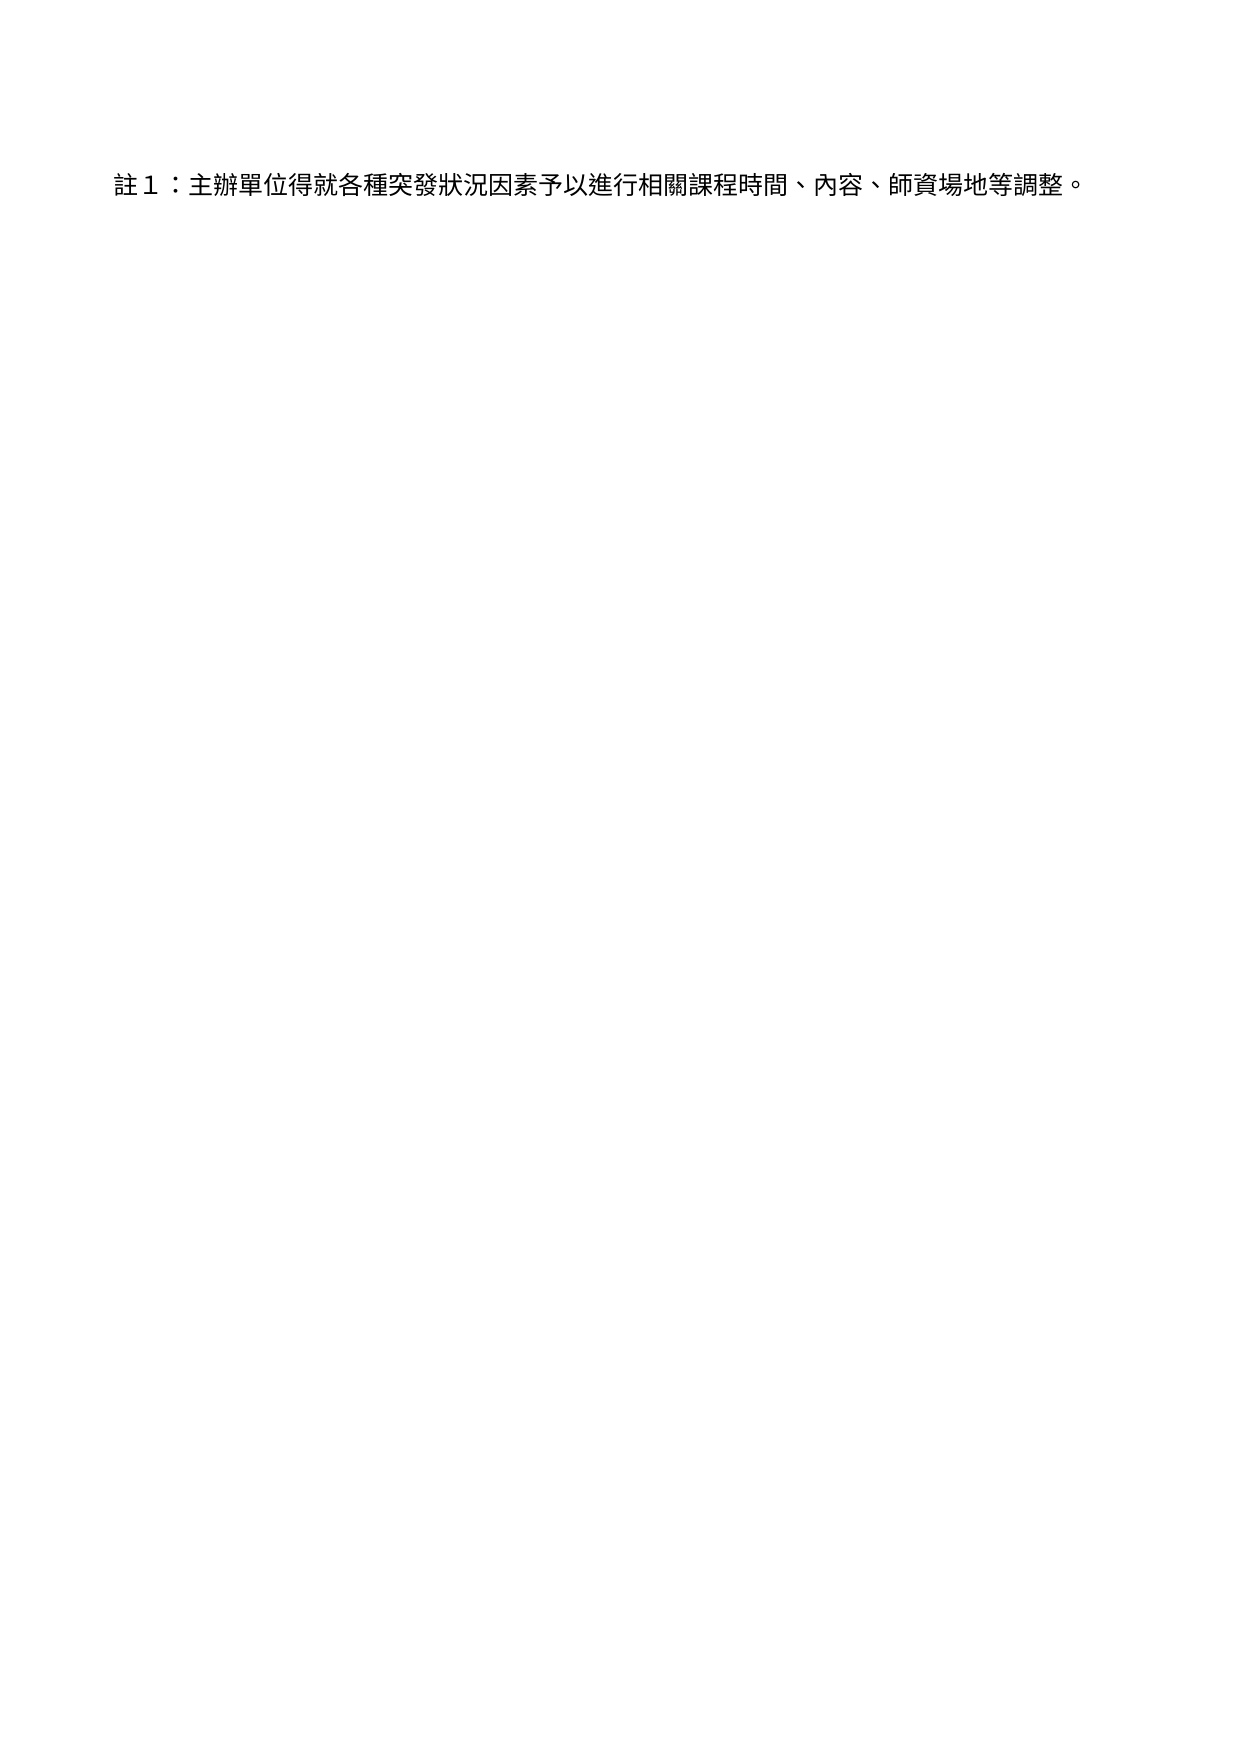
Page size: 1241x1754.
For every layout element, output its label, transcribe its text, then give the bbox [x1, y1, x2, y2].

text 註１：主辦單位得就各種突發狀況因素予以進行相關課程時間、內容、師資場地等調整。 [114, 164, 1191, 202]
